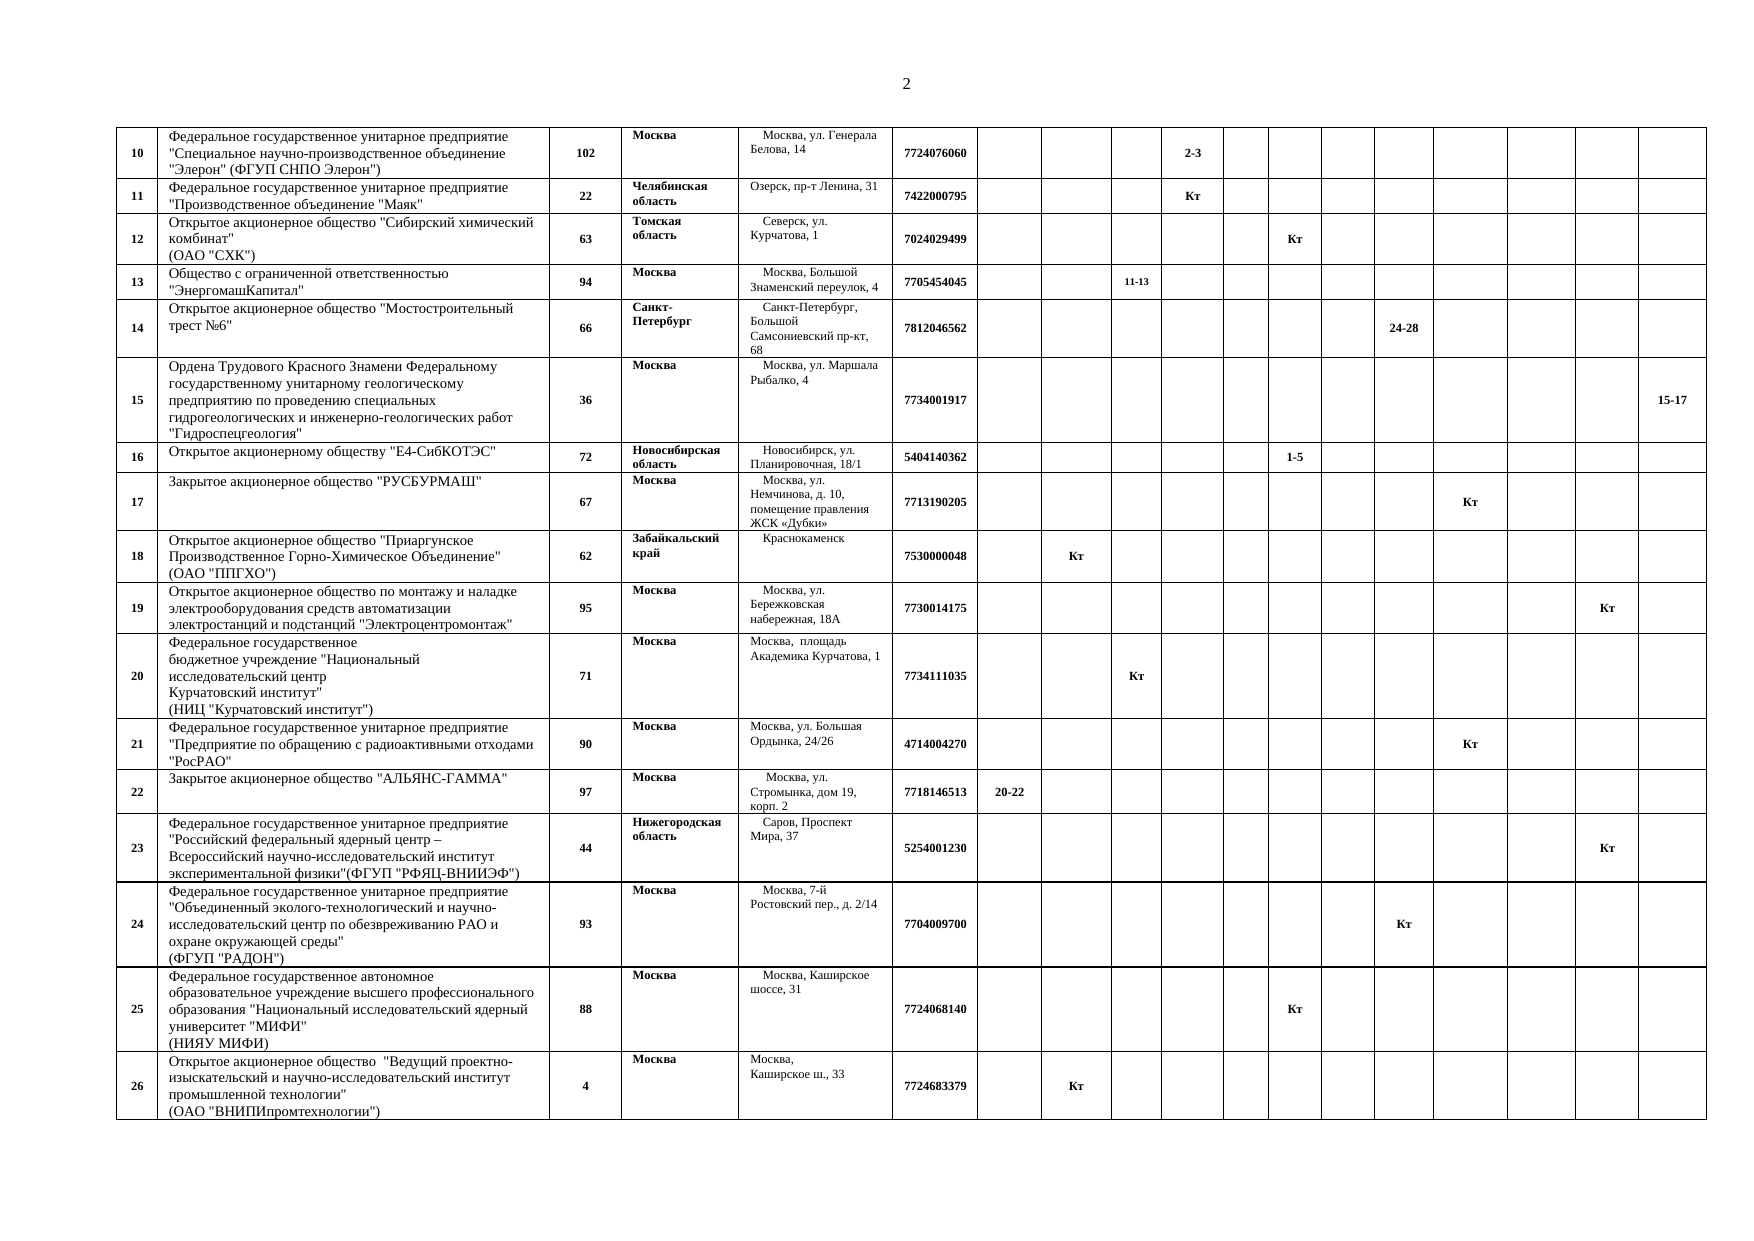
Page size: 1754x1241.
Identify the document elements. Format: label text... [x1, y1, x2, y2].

table_cell Москва [622, 358, 738, 442]
table_cell [1375, 1052, 1433, 1119]
table_cell [1576, 883, 1638, 966]
table_cell [1508, 443, 1575, 472]
table_cell [1042, 814, 1111, 881]
table_cell Закрытое акционерное общество "РУСБУРМАШ" [158, 473, 549, 530]
table_cell [1434, 814, 1507, 881]
table_cell [1508, 179, 1575, 212]
table_cell 7718146513 [893, 770, 977, 813]
table_cell Санкт-Петербург, Большой Самсониевский пр-кт, 68 [739, 300, 892, 357]
table_cell Закрытое акционерное общество "АЛЬЯНС-ГАММА" [158, 770, 549, 813]
table_cell Москва [622, 634, 738, 718]
table_cell 26 [117, 1052, 157, 1119]
table_cell Москва, ул. Маршала Рыбалко, 4 [739, 358, 892, 442]
table_cell 66 [550, 300, 621, 357]
table_cell [1042, 634, 1111, 718]
table_cell [1375, 968, 1433, 1051]
table_cell [1162, 214, 1223, 264]
table_cell [978, 265, 1041, 298]
table_cell [1434, 583, 1507, 633]
table_cell 7724076060 [893, 128, 977, 178]
table_cell [1639, 531, 1706, 582]
table_cell [1375, 179, 1433, 212]
table_cell [1269, 634, 1321, 718]
table_cell 7024029499 [893, 214, 977, 264]
table_cell [978, 358, 1041, 442]
table_cell 5254001230 [893, 814, 977, 881]
table_cell [1639, 968, 1706, 1051]
table_cell Томская область [622, 214, 738, 264]
table_cell [1042, 443, 1111, 472]
table_cell [1224, 814, 1268, 881]
table_cell Федеральное государственное бюджетное учреждение "Национальный исследовательский центр Курчатовский институт" (НИЦ "Курчатовский институт") [158, 634, 549, 718]
table_cell [1224, 265, 1268, 298]
table_cell Открытое акционерное общество "Мостостроительный трест №6" [158, 300, 549, 357]
table_cell 5404140362 [893, 443, 977, 472]
table_cell 93 [550, 883, 621, 966]
table_cell [1112, 719, 1161, 769]
table_cell 7734001917 [893, 358, 977, 442]
table_cell [1042, 179, 1111, 212]
table_cell Федеральное государственное унитарное предприятие "Предприятие по обращению с радиоактивными отходами "РосРАО" [158, 719, 549, 769]
table_cell [1434, 358, 1507, 442]
table_cell [1224, 214, 1268, 264]
table_cell Москва [622, 1052, 738, 1119]
table_cell Москва, Каширское ш., 33 [739, 1052, 892, 1119]
table_cell Кт [1576, 583, 1638, 633]
table_cell Кт [1434, 473, 1507, 530]
table_cell [1434, 531, 1507, 582]
table_cell [1269, 719, 1321, 769]
table_cell [1224, 719, 1268, 769]
table_cell 15 [117, 358, 157, 442]
table_cell [1322, 473, 1374, 530]
table_cell [1639, 214, 1706, 264]
table_cell 13 [117, 265, 157, 298]
table_cell 72 [550, 443, 621, 472]
table_cell 95 [550, 583, 621, 633]
table_cell 24-28 [1375, 300, 1433, 357]
table_cell Москва, ул. Бережковская набережная, 18А [739, 583, 892, 633]
table_cell 88 [550, 968, 621, 1051]
table_cell Москва, Большой Знаменский переулок, 4 [739, 265, 892, 298]
table_cell Москва, площадь Академика Курчатова, 1 [739, 634, 892, 718]
table_cell Москва, Каширское шоссе, 31 [739, 968, 892, 1051]
table_cell 7812046562 [893, 300, 977, 357]
table_cell Открытое акционерное общество "Приаргунское Производственное Горно-Химическое Объединение" (ОАО "ППГХО") [158, 531, 549, 582]
table_cell 17 [117, 473, 157, 530]
table_cell [1112, 214, 1161, 264]
table_cell [1112, 1052, 1161, 1119]
table_cell 20 [117, 634, 157, 718]
table_cell Ордена Трудового Красного Знамени Федеральному государственному унитарному геологическому предприятию по проведению специальных гидрогеологических и инженерно-геологических работ "Гидроспецгеология" [158, 358, 549, 442]
table_cell [1639, 128, 1706, 178]
table_cell [1112, 814, 1161, 881]
table_cell [1162, 265, 1223, 298]
table_cell [1162, 814, 1223, 881]
table_cell 11-13 [1112, 265, 1161, 298]
table_cell [1112, 300, 1161, 357]
table_cell [1375, 531, 1433, 582]
table_cell 7730014175 [893, 583, 977, 633]
table_cell [1224, 128, 1268, 178]
table_cell [1639, 179, 1706, 212]
table_cell 18 [117, 531, 157, 582]
table_cell 2-3 [1162, 128, 1223, 178]
table_cell [1162, 1052, 1223, 1119]
table_cell [1576, 1052, 1638, 1119]
table_cell [1434, 300, 1507, 357]
table_cell [1224, 443, 1268, 472]
table_cell [1375, 634, 1433, 718]
table_cell [1162, 473, 1223, 530]
table_cell [978, 883, 1041, 966]
table_cell [978, 719, 1041, 769]
table_cell [1269, 358, 1321, 442]
table_cell [1224, 583, 1268, 633]
table_cell 71 [550, 634, 621, 718]
table_cell [1112, 358, 1161, 442]
table_cell [1042, 300, 1111, 357]
table_cell [1224, 358, 1268, 442]
table_cell Кт [1375, 883, 1433, 966]
table_cell [1269, 1052, 1321, 1119]
table_cell [1639, 719, 1706, 769]
table_cell [978, 473, 1041, 530]
table_cell [978, 583, 1041, 633]
table_cell [1508, 719, 1575, 769]
table_cell 36 [550, 358, 621, 442]
table_cell [1639, 443, 1706, 472]
table_cell 22 [550, 179, 621, 212]
table_cell [1322, 128, 1374, 178]
table_cell 4714004270 [893, 719, 977, 769]
table_cell Москва, ул. Немчинова, д. 10, помещение правления ЖСК «Дубки» [739, 473, 892, 530]
table_cell [1162, 358, 1223, 442]
table_cell 16 [117, 443, 157, 472]
table_cell 63 [550, 214, 621, 264]
table_cell [1576, 443, 1638, 472]
table_cell Нижегородская область [622, 814, 738, 881]
table_cell Общество с ограниченной ответственностью "ЭнергомашКапитал" [158, 265, 549, 298]
table_cell [978, 968, 1041, 1051]
table_cell [1508, 814, 1575, 881]
table_cell [978, 634, 1041, 718]
table_cell [1434, 968, 1507, 1051]
table_cell [978, 128, 1041, 178]
table_cell Кт [1576, 814, 1638, 881]
table_cell Федеральное государственное унитарное предприятие "Специальное научно-производственное объединение "Элерон" (ФГУП СНПО Элерон") [158, 128, 549, 178]
table_cell [1269, 265, 1321, 298]
table_cell [1375, 265, 1433, 298]
table_cell [1269, 883, 1321, 966]
table_cell 24 [117, 883, 157, 966]
table_cell [1576, 179, 1638, 212]
table_cell [1434, 265, 1507, 298]
table_cell 10 [117, 128, 157, 178]
table_cell 7724683379 [893, 1052, 977, 1119]
table_cell [1162, 443, 1223, 472]
table_cell Кт [1042, 1052, 1111, 1119]
table_cell [1162, 883, 1223, 966]
table_cell Москва [622, 770, 738, 813]
table_cell [1112, 128, 1161, 178]
table_cell [1112, 968, 1161, 1051]
table_cell [1162, 583, 1223, 633]
table_cell Открытое акционерное общество по монтажу и наладке электрооборудования средств автоматизации электростанций и подстанций "Электроцентромонтаж" [158, 583, 549, 633]
table_cell [1434, 443, 1507, 472]
table_cell [1508, 214, 1575, 264]
table_cell [1269, 128, 1321, 178]
table_cell Москва [622, 473, 738, 530]
table_cell [1042, 265, 1111, 298]
table_cell [1322, 300, 1374, 357]
table_cell 7422000795 [893, 179, 977, 212]
table_cell [1508, 531, 1575, 582]
table_cell [1639, 814, 1706, 881]
table_cell [1434, 128, 1507, 178]
table_cell [1576, 531, 1638, 582]
table_cell [1639, 1052, 1706, 1119]
table_cell [1112, 531, 1161, 582]
table_cell [978, 531, 1041, 582]
table_cell [1576, 214, 1638, 264]
table_cell [1269, 179, 1321, 212]
table_cell [1508, 473, 1575, 530]
table_cell [1375, 583, 1433, 633]
table_cell [1375, 214, 1433, 264]
table_cell [1576, 473, 1638, 530]
table_cell Федеральное государственное унитарное предприятие "Объединенный эколого-технологический и научно-исследовательский центр по обезвреживанию РАО и охране окружающей среды" (ФГУП "РАДОН") [158, 883, 549, 966]
table_cell [1269, 300, 1321, 357]
table_cell Кт [1162, 179, 1223, 212]
table_cell [1322, 719, 1374, 769]
table_cell Москва [622, 265, 738, 298]
table_cell [1375, 443, 1433, 472]
table_cell [1224, 473, 1268, 530]
table_cell [1434, 214, 1507, 264]
table_cell 7713190205 [893, 473, 977, 530]
table_cell [1112, 473, 1161, 530]
table_cell Открытое акционерное общество "Ведущий проектно-изыскательский и научно-исследовательский институт промышленной технологии" (ОАО "ВНИПИпромтехнологии") [158, 1052, 549, 1119]
table_cell [1508, 634, 1575, 718]
table_cell [1576, 265, 1638, 298]
table_cell [1322, 358, 1374, 442]
table_cell [1269, 473, 1321, 530]
table_cell [1322, 770, 1374, 813]
table_cell [1224, 1052, 1268, 1119]
table_cell [1322, 179, 1374, 212]
table_cell [1576, 968, 1638, 1051]
table_cell 7704009700 [893, 883, 977, 966]
table_cell Москва, 7-й Ростовский пер., д. 2/14 [739, 883, 892, 966]
table_cell [1224, 300, 1268, 357]
table_cell Москва [622, 719, 738, 769]
table_cell Челябинская область [622, 179, 738, 212]
table_cell Озерск, пр-т Ленина, 31 [739, 179, 892, 212]
table_cell [1508, 358, 1575, 442]
table_cell Москва [622, 968, 738, 1051]
table_cell Москва, ул. Большая Ордынка, 24/26 [739, 719, 892, 769]
table_cell 7724068140 [893, 968, 977, 1051]
table_cell [1112, 883, 1161, 966]
table_cell [1639, 473, 1706, 530]
table_cell [1639, 265, 1706, 298]
table_cell [1112, 770, 1161, 813]
table_cell [1322, 214, 1374, 264]
table_cell 25 [117, 968, 157, 1051]
table_cell [1042, 128, 1111, 178]
table_cell [978, 300, 1041, 357]
table_cell [1375, 128, 1433, 178]
table_cell Федеральное государственное автономное образовательное учреждение высшего профессионального образования "Национальный исследовательский ядерный университет "МИФИ" (НИЯУ МИФИ) [158, 968, 549, 1051]
table_cell [1508, 1052, 1575, 1119]
table_cell [978, 179, 1041, 212]
table_cell Москва, ул. Стромынка, дом 19, корп. 2 [739, 770, 892, 813]
table_cell 90 [550, 719, 621, 769]
table_cell [1322, 443, 1374, 472]
table_cell [978, 214, 1041, 264]
table_cell [1042, 883, 1111, 966]
table_cell [1434, 770, 1507, 813]
table_cell Новосибирск, ул. Планировочная, 18/1 [739, 443, 892, 472]
table_cell [1639, 634, 1706, 718]
table_cell 67 [550, 473, 621, 530]
table_cell [1576, 770, 1638, 813]
table_cell 62 [550, 531, 621, 582]
table_cell 1-5 [1269, 443, 1321, 472]
table_cell [1375, 358, 1433, 442]
table_cell [1322, 634, 1374, 718]
table_cell [1434, 883, 1507, 966]
table_cell [978, 443, 1041, 472]
table_cell Забайкальский край [622, 531, 738, 582]
table_cell [1508, 265, 1575, 298]
table_cell 22 [117, 770, 157, 813]
table_cell [1042, 473, 1111, 530]
table_cell [1434, 179, 1507, 212]
table_cell [1576, 634, 1638, 718]
table_cell Новосибирская область [622, 443, 738, 472]
table_cell [1322, 531, 1374, 582]
table_cell [1162, 634, 1223, 718]
table_cell Саров, Проспект Мира, 37 [739, 814, 892, 881]
table_cell 7705454045 [893, 265, 977, 298]
table_cell [1269, 531, 1321, 582]
table_cell [1639, 583, 1706, 633]
table_cell Кт [1434, 719, 1507, 769]
table_cell 97 [550, 770, 621, 813]
table_cell [1576, 719, 1638, 769]
table_cell [1375, 719, 1433, 769]
table_cell [1375, 770, 1433, 813]
table_cell 20-22 [978, 770, 1041, 813]
table_cell [1434, 634, 1507, 718]
table_cell [1112, 583, 1161, 633]
table_cell [1042, 583, 1111, 633]
table_cell [1508, 300, 1575, 357]
table_cell Кт [1042, 531, 1111, 582]
table_cell [1269, 814, 1321, 881]
table_cell [1042, 968, 1111, 1051]
table_cell [1162, 300, 1223, 357]
table_cell Москва [622, 128, 738, 178]
table_cell [1375, 473, 1433, 530]
table_cell [1322, 1052, 1374, 1119]
table_cell [1322, 814, 1374, 881]
table_cell [1224, 179, 1268, 212]
table_cell Северск, ул. Курчатова, 1 [739, 214, 892, 264]
table_cell [1576, 128, 1638, 178]
table_cell [1224, 883, 1268, 966]
table_cell [1322, 583, 1374, 633]
table_cell Федеральное государственное унитарное предприятие "Производственное объединение "Маяк" [158, 179, 549, 212]
table_cell [1112, 443, 1161, 472]
table_cell [1042, 770, 1111, 813]
table_cell [1508, 128, 1575, 178]
table_cell Москва, ул. Генерала Белова, 14 [739, 128, 892, 178]
table_cell [1162, 719, 1223, 769]
table_cell Кт [1269, 968, 1321, 1051]
table_cell Москва [622, 583, 738, 633]
table_cell Кт [1269, 214, 1321, 264]
table_cell 44 [550, 814, 621, 881]
table_cell [1508, 968, 1575, 1051]
table_cell [1375, 814, 1433, 881]
table_cell [1042, 358, 1111, 442]
table_cell [1269, 770, 1321, 813]
table_cell 94 [550, 265, 621, 298]
table_cell Кт [1112, 634, 1161, 718]
table_cell Краснокаменск [739, 531, 892, 582]
table_cell [1224, 968, 1268, 1051]
table_cell [1162, 968, 1223, 1051]
table_cell 11 [117, 179, 157, 212]
table_cell 102 [550, 128, 621, 178]
table_cell [978, 814, 1041, 881]
table_cell [1322, 968, 1374, 1051]
table_cell 23 [117, 814, 157, 881]
table_cell [1639, 883, 1706, 966]
table_cell [1224, 531, 1268, 582]
table_cell Открытое акционерному обществу "Е4-СибКОТЭС" [158, 443, 549, 472]
table_cell 4 [550, 1052, 621, 1119]
table_cell [1434, 1052, 1507, 1119]
table_cell 7734111035 [893, 634, 977, 718]
table_cell [1042, 214, 1111, 264]
table_cell [1508, 770, 1575, 813]
table_cell Санкт-Петербург [622, 300, 738, 357]
table_cell Федеральное государственное унитарное предприятие "Российский федеральный ядерный центр – Всероссийский научно-исследовательский институт экспериментальной физики"(ФГУП "РФЯЦ-ВНИИЭФ") [158, 814, 549, 881]
table_cell 14 [117, 300, 157, 357]
table_cell [1639, 300, 1706, 357]
table_cell [1508, 583, 1575, 633]
table_cell [1269, 583, 1321, 633]
table_cell 15-17 [1639, 358, 1706, 442]
table_cell Москва [622, 883, 738, 966]
table_cell 12 [117, 214, 157, 264]
table_cell [1322, 265, 1374, 298]
table_cell [1224, 634, 1268, 718]
table_cell [1112, 179, 1161, 212]
table_cell [1322, 883, 1374, 966]
table_cell 19 [117, 583, 157, 633]
table_cell [1042, 719, 1111, 769]
table_cell [1162, 531, 1223, 582]
table_cell [978, 1052, 1041, 1119]
table_cell [1162, 770, 1223, 813]
table_cell [1639, 770, 1706, 813]
table_cell 7530000048 [893, 531, 977, 582]
table_cell [1508, 883, 1575, 966]
table_cell [1224, 770, 1268, 813]
table_cell [1576, 358, 1638, 442]
table_cell Открытое акционерное общество "Сибирский химический комбинат" (ОАО "СХК") [158, 214, 549, 264]
table_cell 21 [117, 719, 157, 769]
table_cell [1576, 300, 1638, 357]
